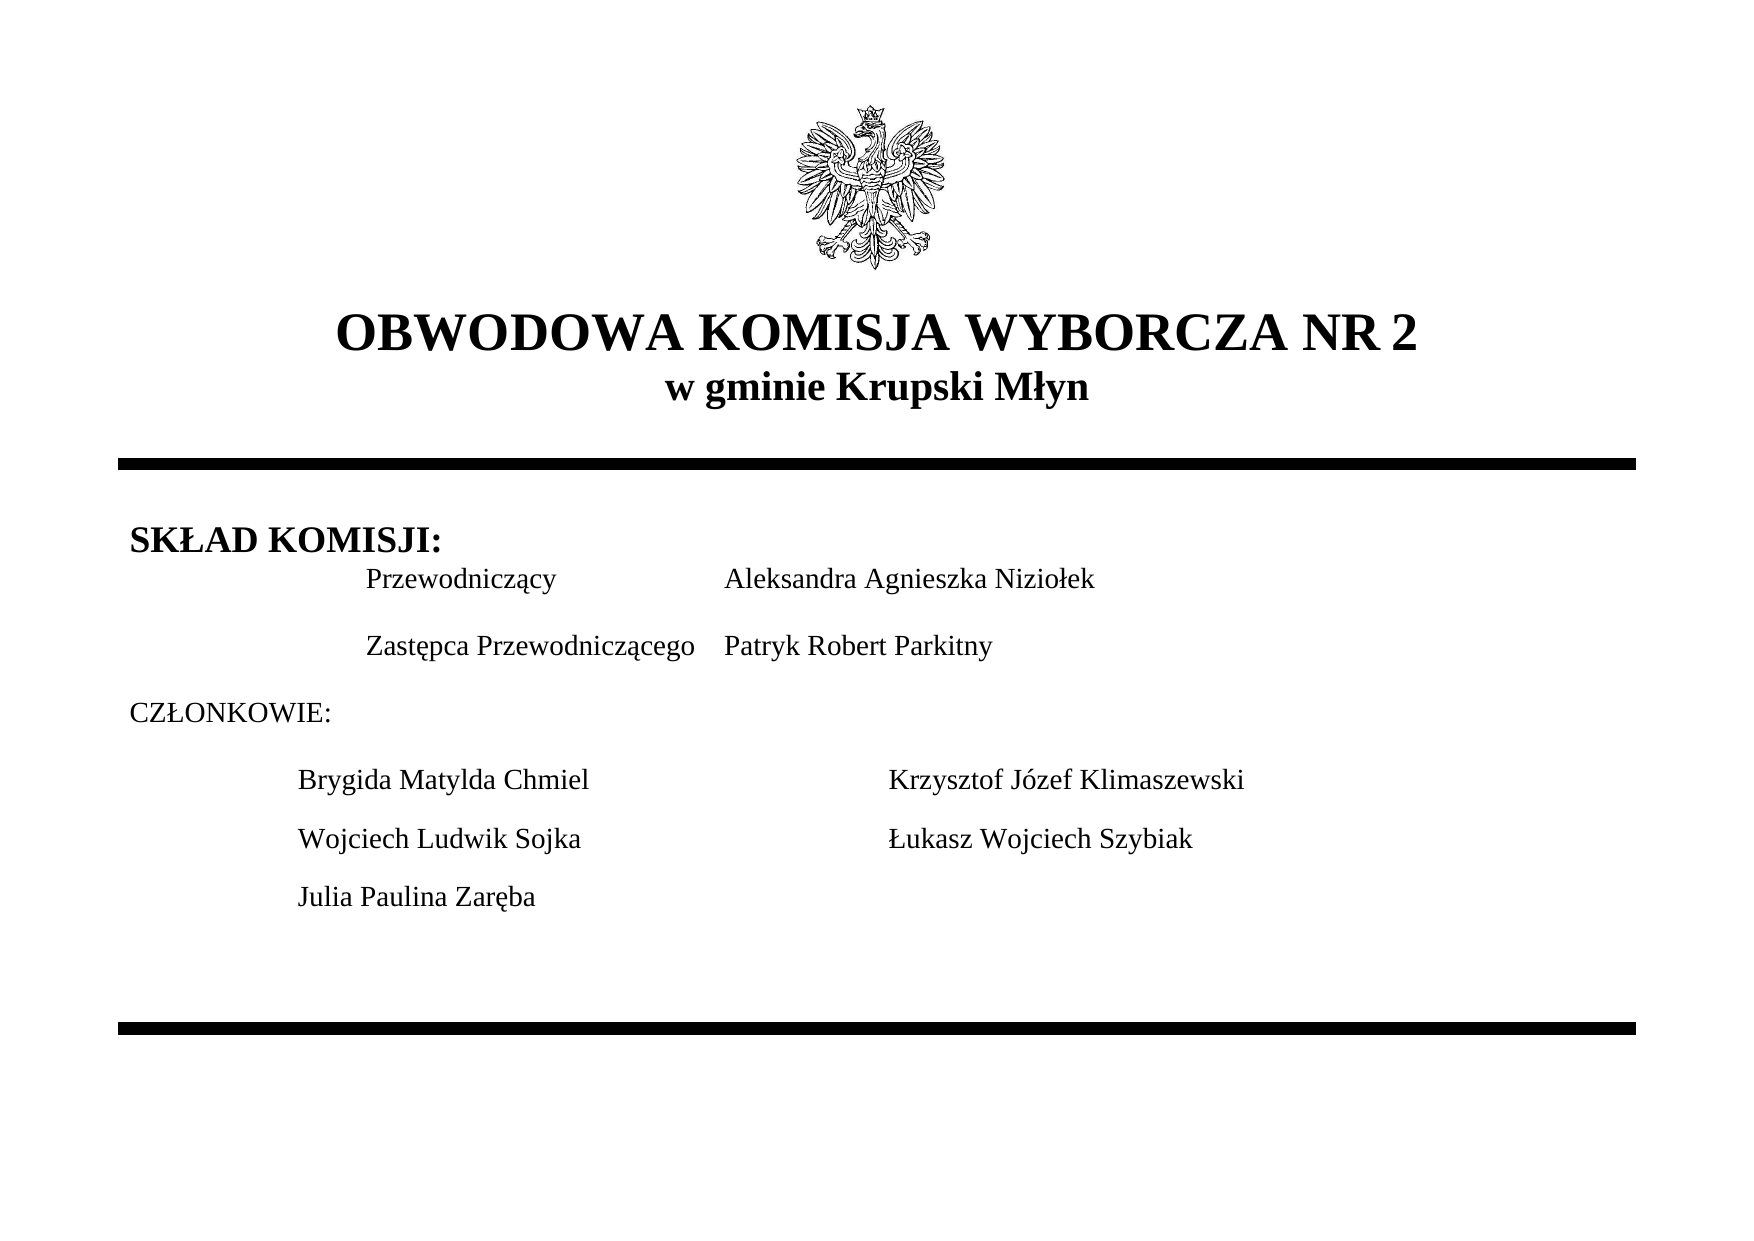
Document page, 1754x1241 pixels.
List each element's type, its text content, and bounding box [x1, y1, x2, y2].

table_header SKŁAD KOMISJI: Przewodniczący Aleksandra Agnieszka Niziołek Zastępca Przewodniczącego Patryk Robert Parkitny CZŁONKOWIE: [118, 470, 1636, 1022]
text w gminie Krupski Młyn [118, 362, 1636, 409]
text OBWODOWA KOMISJA WYBORCZA NR 2 [118, 299, 1636, 362]
picture [781, 87, 974, 271]
